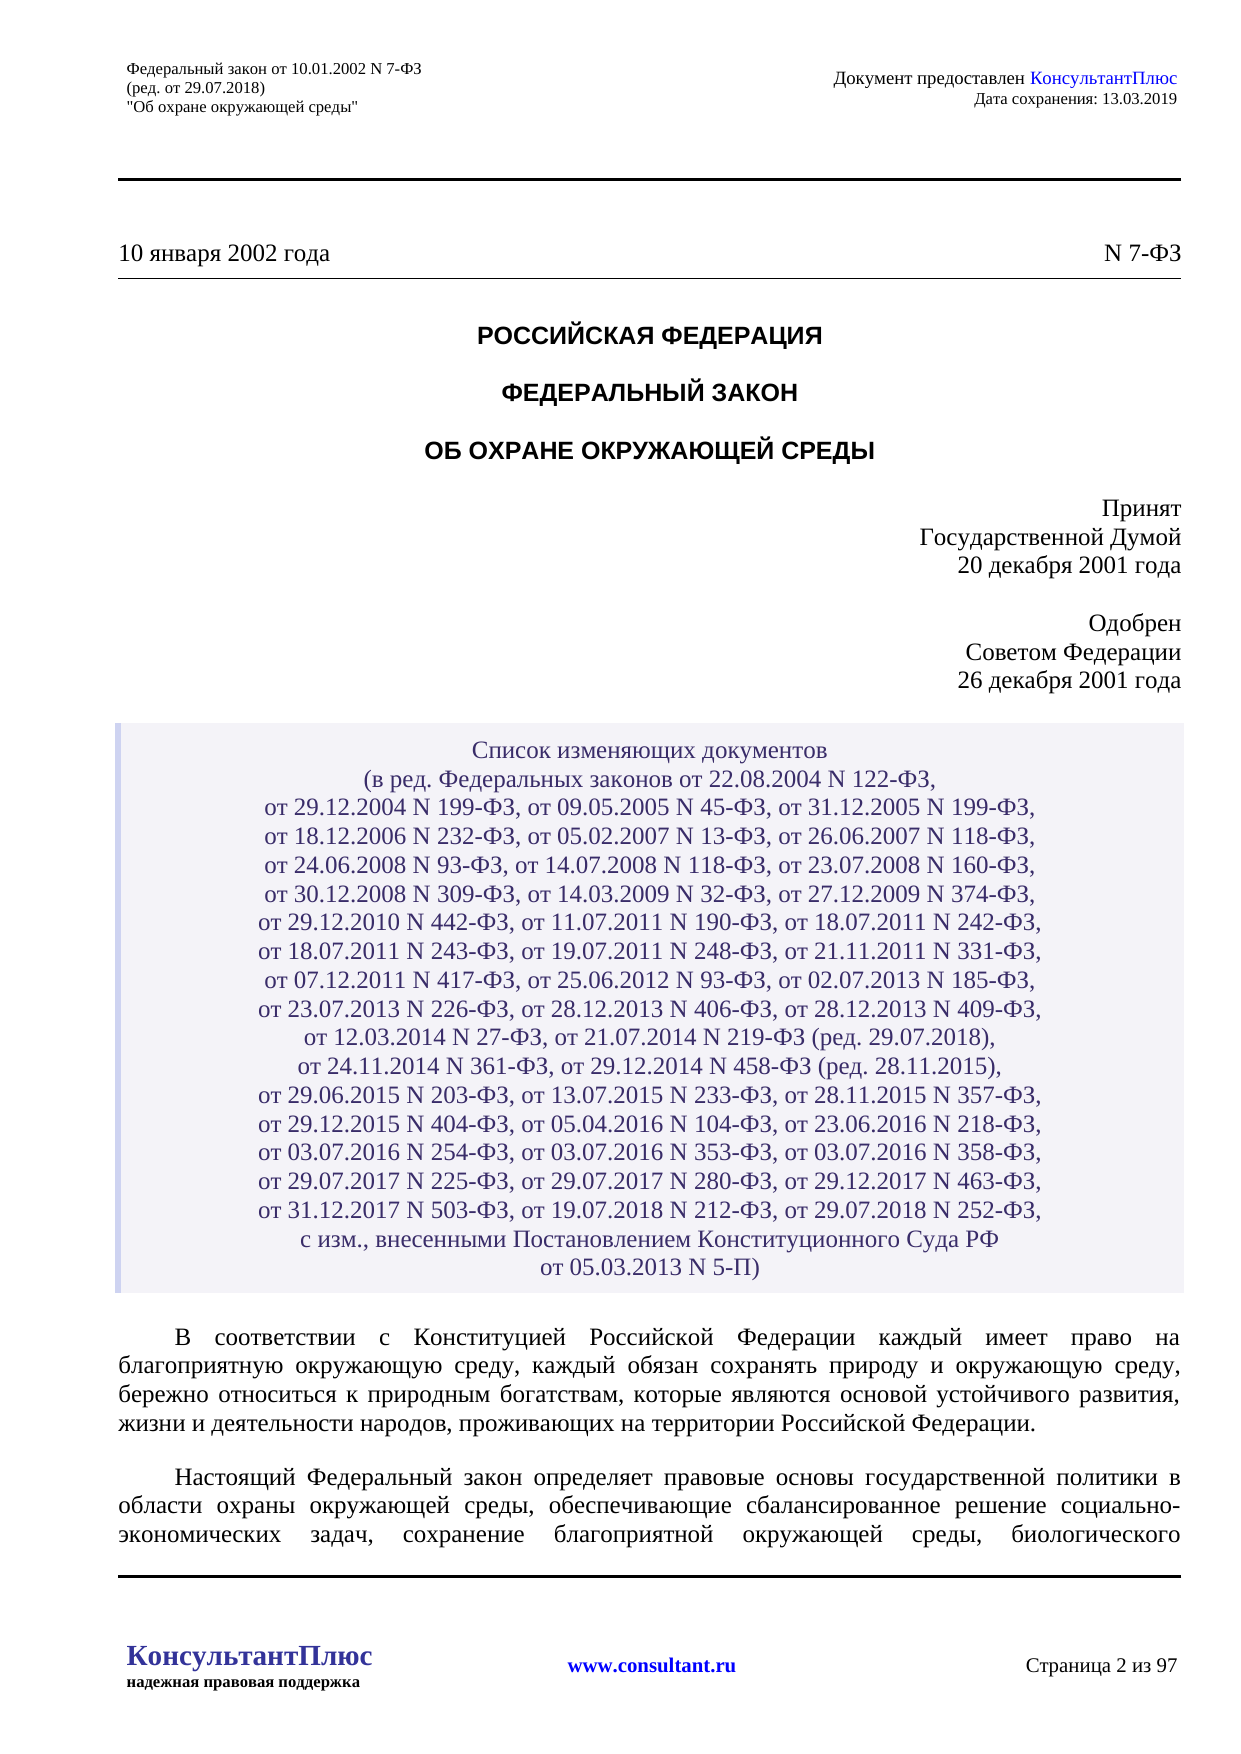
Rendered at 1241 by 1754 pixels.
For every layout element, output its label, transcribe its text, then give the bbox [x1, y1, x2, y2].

text Принят [118, 493, 1181, 522]
title ФЕДЕРАЛЬНЫЙ ЗАКОН [118, 378, 1181, 407]
table_header Список изменяющих документов (в ред. Федеральных законов от 22.08.2004 N 122-ФЗ, от 29.12.2004 N 199-ФЗ, от 09.05.2005 N 45-ФЗ, от 31.12.2005 N 199-ФЗ, от 18.12.2006 N 232-ФЗ, от 05.02.2007 N 13-ФЗ, от 26.06.2007 N 118-ФЗ, от 24.06.2008 N 93-ФЗ, от 14.07.2008 N 118-ФЗ, от 23.07.2008 N 160-ФЗ, от 30.12.2008 N 309-ФЗ, от 14.03.2009 N 32-ФЗ, от 27.12.2009 N 374-ФЗ, от 29.12.2010 N 442-ФЗ, от 11.07.2011 N 190-ФЗ, от 18.07.2011 N 242-ФЗ, от 18.07.2011 N 243-ФЗ, от 19.07.2011 N 248-ФЗ, от 21.11.2011 N 331-ФЗ, от 07.12.2011 N 417-ФЗ, от 25.06.2012 N 93-ФЗ, от 02.07.2013 N 185-ФЗ, от 23.07.2013 N 226-ФЗ, от 28.12.2013 N 406-ФЗ, от 28.12.2013 N 409-ФЗ, от 12.03.2014 N 27-ФЗ, от 21.07.2014 N 219-ФЗ (ред. 29.07.2018), от 24.11.2014 N 361-ФЗ, от 29.12.2014 N 458-ФЗ (ред. 28.11.2015), от 29.06.2015 N 203-ФЗ, от 13.07.2015 N 233-ФЗ, от 28.11.2015 N 357-ФЗ, от 29.12.2015 N 404-ФЗ, от 05.04.2016 N 104-ФЗ, от 23.06.2016 N 218-ФЗ, от 03.07.2016 N 254-ФЗ, от 03.07.2016 N 353-ФЗ, от 03.07.2016 N 358-ФЗ, от 29.07.2017 N 225-ФЗ, от 29.07.2017 N 280-ФЗ, от 29.12.2017 N 463-ФЗ, от 31.12.2017 N 503-ФЗ, от 19.07.2018 N 212-ФЗ, от 29.07.2018 N 252-ФЗ, с изм., внесенными Постановлением Конституционного Суда РФ от 05.03.2013 N 5-П) [121, 723, 1178, 1293]
text 20 декабря 2001 года [118, 551, 1181, 579]
text Государственной Думой [118, 522, 1181, 551]
title ОБ ОХРАНЕ ОКРУЖАЮЩЕЙ СРЕДЫ [118, 436, 1181, 464]
table_header N 7-ФЗ [650, 238, 1181, 267]
text В соответствии с Конституцией Российской Федерации каждый имеет право на благоприятную окружающую среду, каждый обязан сохранять природу и окружающую среду, бережно относиться к природным богатствам, которые являются основой устойчивого развития, жизни и деятельности народов, проживающих на территории Российской Федерации. [118, 1322, 1181, 1437]
title РОССИЙСКАЯ ФЕДЕРАЦИЯ [118, 321, 1181, 349]
text 26 декабря 2001 года [118, 666, 1181, 694]
text Одобрен [118, 608, 1181, 637]
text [118, 1462, 1181, 1548]
text Советом Федерации [118, 637, 1181, 666]
table_header 10 января 2002 года [118, 238, 649, 267]
